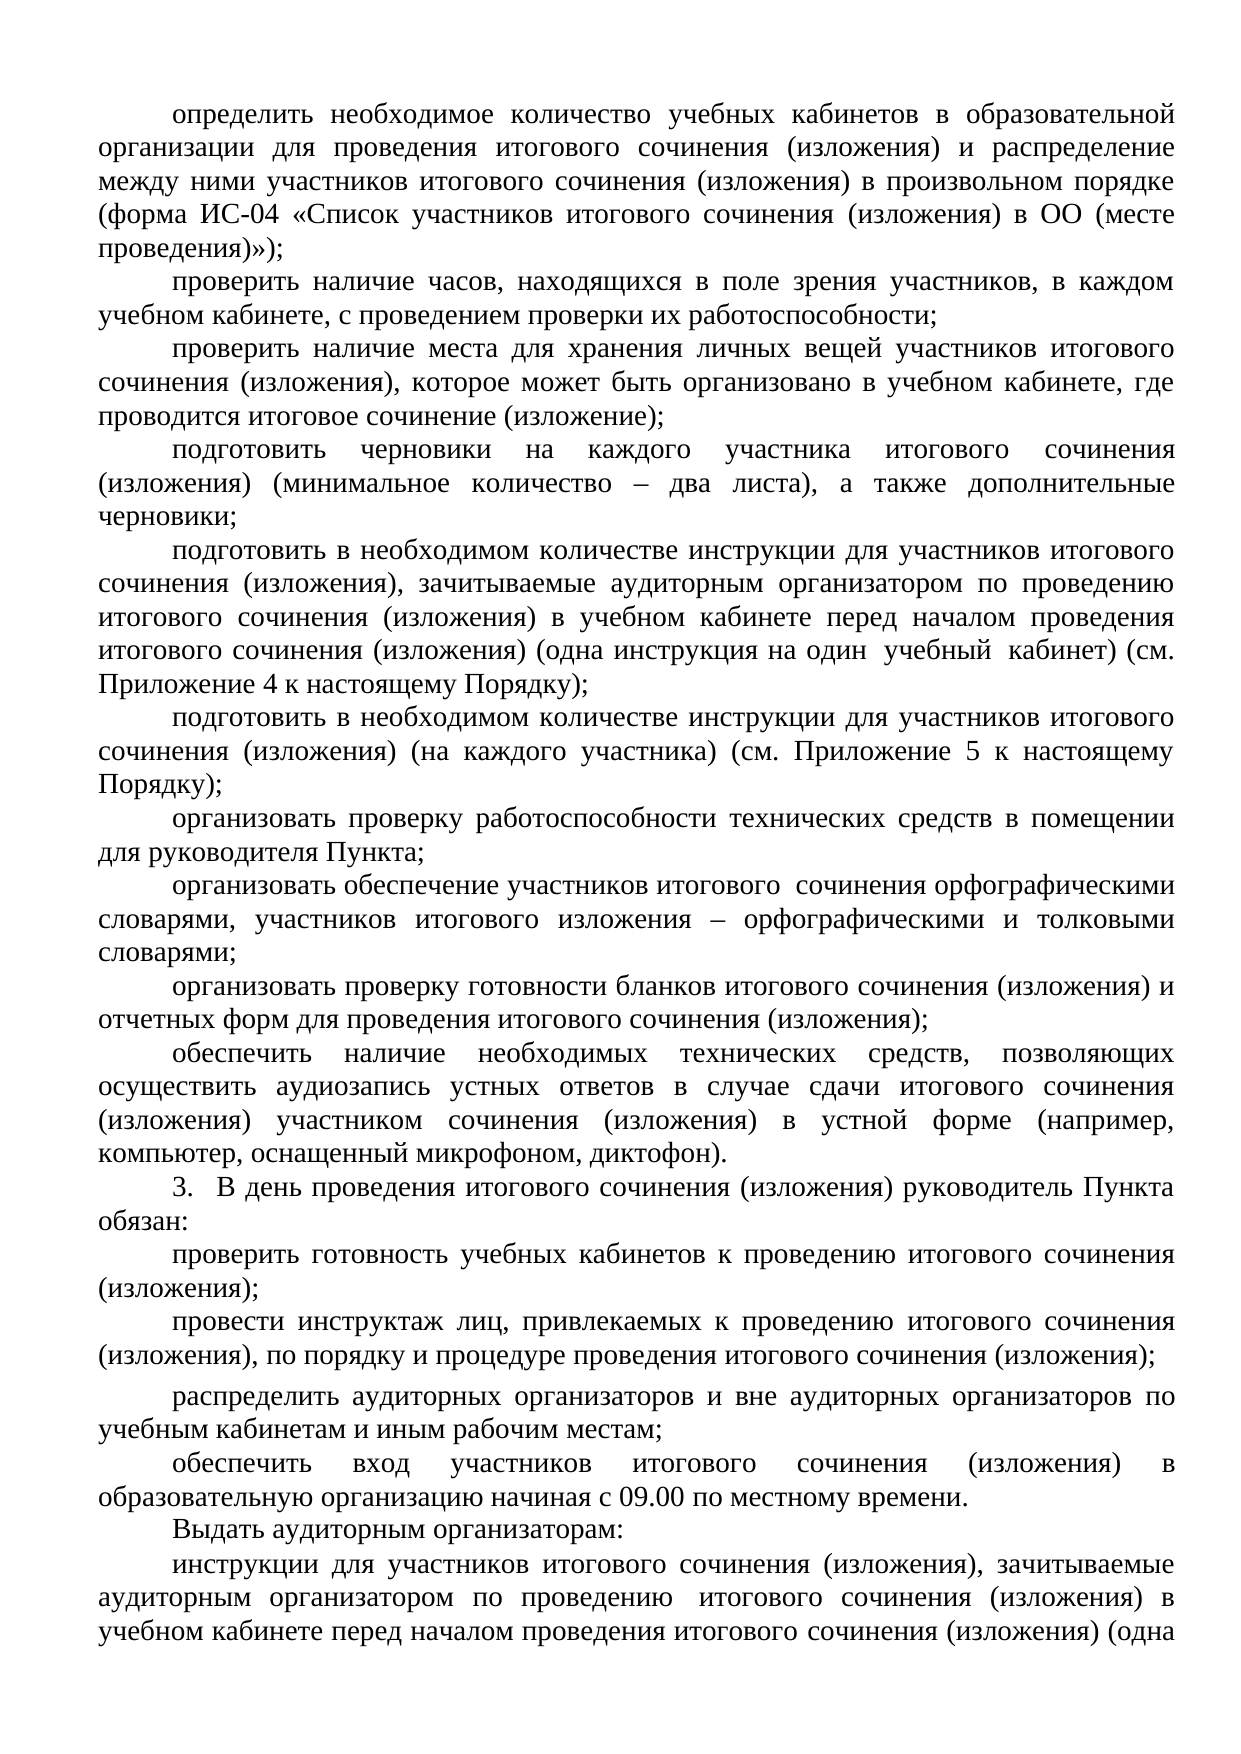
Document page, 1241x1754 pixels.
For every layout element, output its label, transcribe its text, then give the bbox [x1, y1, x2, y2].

text проверить наличие часов, находящихся в поле зрения участников, в каждом учебном кабинете, с проведением проверки их работоспособности; [98, 263, 1175, 331]
text распределить аудиторных организаторов и вне аудиторных организаторов по учебным кабинетам и иным рабочим местам; [98, 1378, 1175, 1445]
text организовать проверку готовности бланков итогового сочинения (изложения) и отчетных форм для проведения итогового сочинения (изложения); [98, 968, 1175, 1035]
text организовать проверку работоспособности технических средств в помещении для руководителя Пункта; [98, 800, 1175, 867]
text подготовить черновики на каждого участника итогового сочинения (изложения) (минимальное количество – два листа), а также дополнительные черновики; [98, 431, 1175, 532]
text провести инструктаж лиц, привлекаемых к проведению итогового сочинения (изложения), по порядку и процедуре проведения итогового сочинения (изложения); [98, 1303, 1175, 1370]
list В день проведения итогового сочинения (изложения) руководитель Пункта обязан: [98, 1169, 1175, 1236]
text подготовить в необходимом количестве инструкции для участников итогового сочинения (изложения), зачитываемые аудиторным организатором по проведению итогового сочинения (изложения) в учебном кабинете перед началом проведения итогового сочинения (изложения) (одна инструкция на один учебный кабинет) (см. Приложение 4 к настоящему Порядку); [98, 532, 1175, 699]
text проверить готовность учебных кабинетов к проведению итогового сочинения (изложения); [98, 1236, 1175, 1303]
text подготовить в необходимом количестве инструкции для участников итогового сочинения (изложения) (на каждого участника) (см. Приложение 5 к настоящему Порядку); [98, 699, 1175, 800]
text обеспечить вход участников итогового сочинения (изложения) в образовательную организацию начиная с 09.00 по местному времени. [98, 1445, 1175, 1512]
text определить необходимое количество учебных кабинетов в образовательной организации для проведения итогового сочинения (изложения) и распределение между ними участников итогового сочинения (изложения) в произвольном порядке (форма ИС-04 «Список участников итогового сочинения (изложения) в ОО (месте проведения)»); [98, 96, 1175, 263]
text Выдать аудиторным организаторам: [98, 1512, 1175, 1546]
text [98, 1546, 1175, 1646]
text организовать обеспечение участников итогового сочинения орфографическими словарями, участников итогового изложения – орфографическими и толковыми словарями; [98, 867, 1175, 968]
text обеспечить наличие необходимых технических средств, позволяющих осуществить аудиозапись устных ответов в случае сдачи итогового сочинения (изложения) участником сочинения (изложения) в устной форме (например, компьютер, оснащенный микрофоном, диктофон). [98, 1035, 1175, 1169]
text проверить наличие места для хранения личных вещей участников итогового сочинения (изложения), которое может быть организовано в учебном кабинете, где проводится итоговое сочинение (изложение); [98, 331, 1175, 431]
